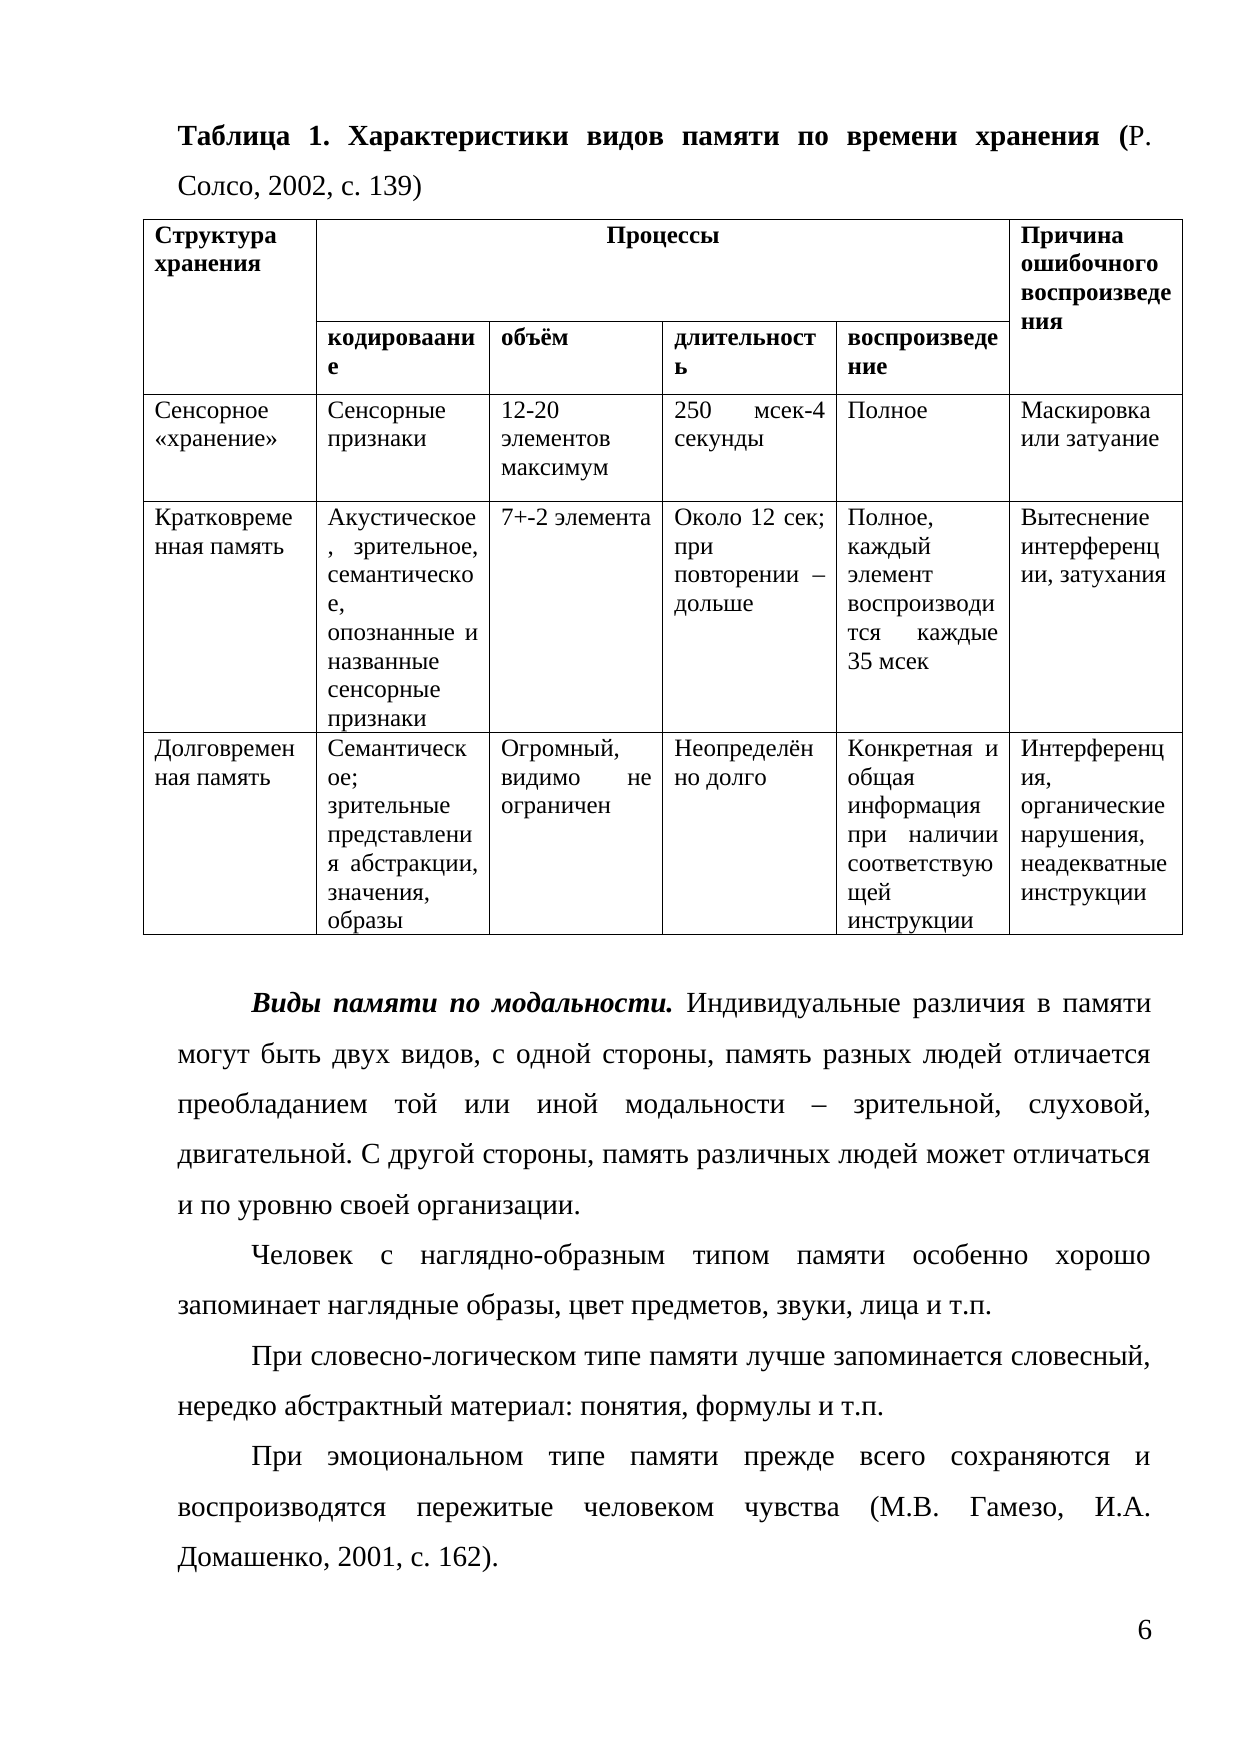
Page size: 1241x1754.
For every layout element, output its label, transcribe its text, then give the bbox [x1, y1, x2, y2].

table_cell 250 мсек-4 секунды [663, 395, 836, 501]
table_header Структура хранения [144, 220, 316, 394]
table_cell Долговременная память [144, 733, 316, 934]
table_cell Маскировка или затуание [1010, 395, 1182, 501]
table_cell объём [490, 322, 662, 394]
table_cell кодироваание [317, 322, 489, 394]
text Человек с наглядно-образным типом памяти особенно хорошо запоминает наглядные образы, цвет предметов, звуки, лица и т.п. [177, 1237, 1152, 1321]
table_cell Около 12 сек; при повторении – дольше [663, 502, 836, 732]
table_cell 12-20 элементов максимум [490, 395, 662, 501]
text При эмоциональном типе памяти прежде всего сохраняются и воспроизводятся пережитые человеком чувства (М.В. Гамезо, И.А. Домашенко, 2001, с. 162). [177, 1438, 1152, 1573]
table_cell Огромный, видимо не ограничен [490, 733, 662, 934]
table_header Процессы [317, 220, 1009, 321]
table_cell Вытеснение интерференции, затухания [1010, 502, 1182, 732]
table_cell воспроизведение [837, 322, 1009, 394]
text При словесно-логическом типе памяти лучше запоминается словесный, нередко абстрактный материал: понятия, формулы и т.п. [177, 1338, 1152, 1422]
table_cell Конкретная и общая информация при наличии соответствующей инструкции [891, 733, 1009, 934]
text Таблица 1. Характеристики видов памяти по времени хранения (Р. Солсо, 2002, с. 139) [177, 118, 1152, 202]
table_cell Сенсорные признаки [317, 395, 489, 501]
text Виды памяти по модальности. Индивидуальные различия в памяти могут быть двух видов, с одной стороны, память разных людей отличается преобладанием той или иной модальности – зрительной, слуховой, двигательной. С другой стороны, память различных людей может отличаться и по уровню своей организации. [177, 986, 1152, 1220]
table_cell Полное, каждый элемент воспроизводится каждые 35 мсек [837, 502, 1009, 732]
table_cell Кратковременная память [144, 502, 316, 732]
table_cell 7+-2 элемента [490, 502, 662, 732]
table_cell Семантическое; зрительные представления абстракции, значения, образы [358, 733, 489, 934]
table_cell Сенсорное «хранение» [144, 395, 316, 501]
table_cell Полное [837, 395, 1009, 501]
table_header Причина ошибочного воспроизведения [1010, 220, 1182, 394]
table_cell Акустическое, зрительное, семантическое, опознанные и названные сенсорные признаки [317, 502, 489, 732]
table_cell Неопределённо долго [663, 733, 836, 934]
table_cell Интерференция, органические нарушения, неадекватные инструкции [1010, 733, 1182, 934]
table_cell длительность [663, 322, 836, 394]
